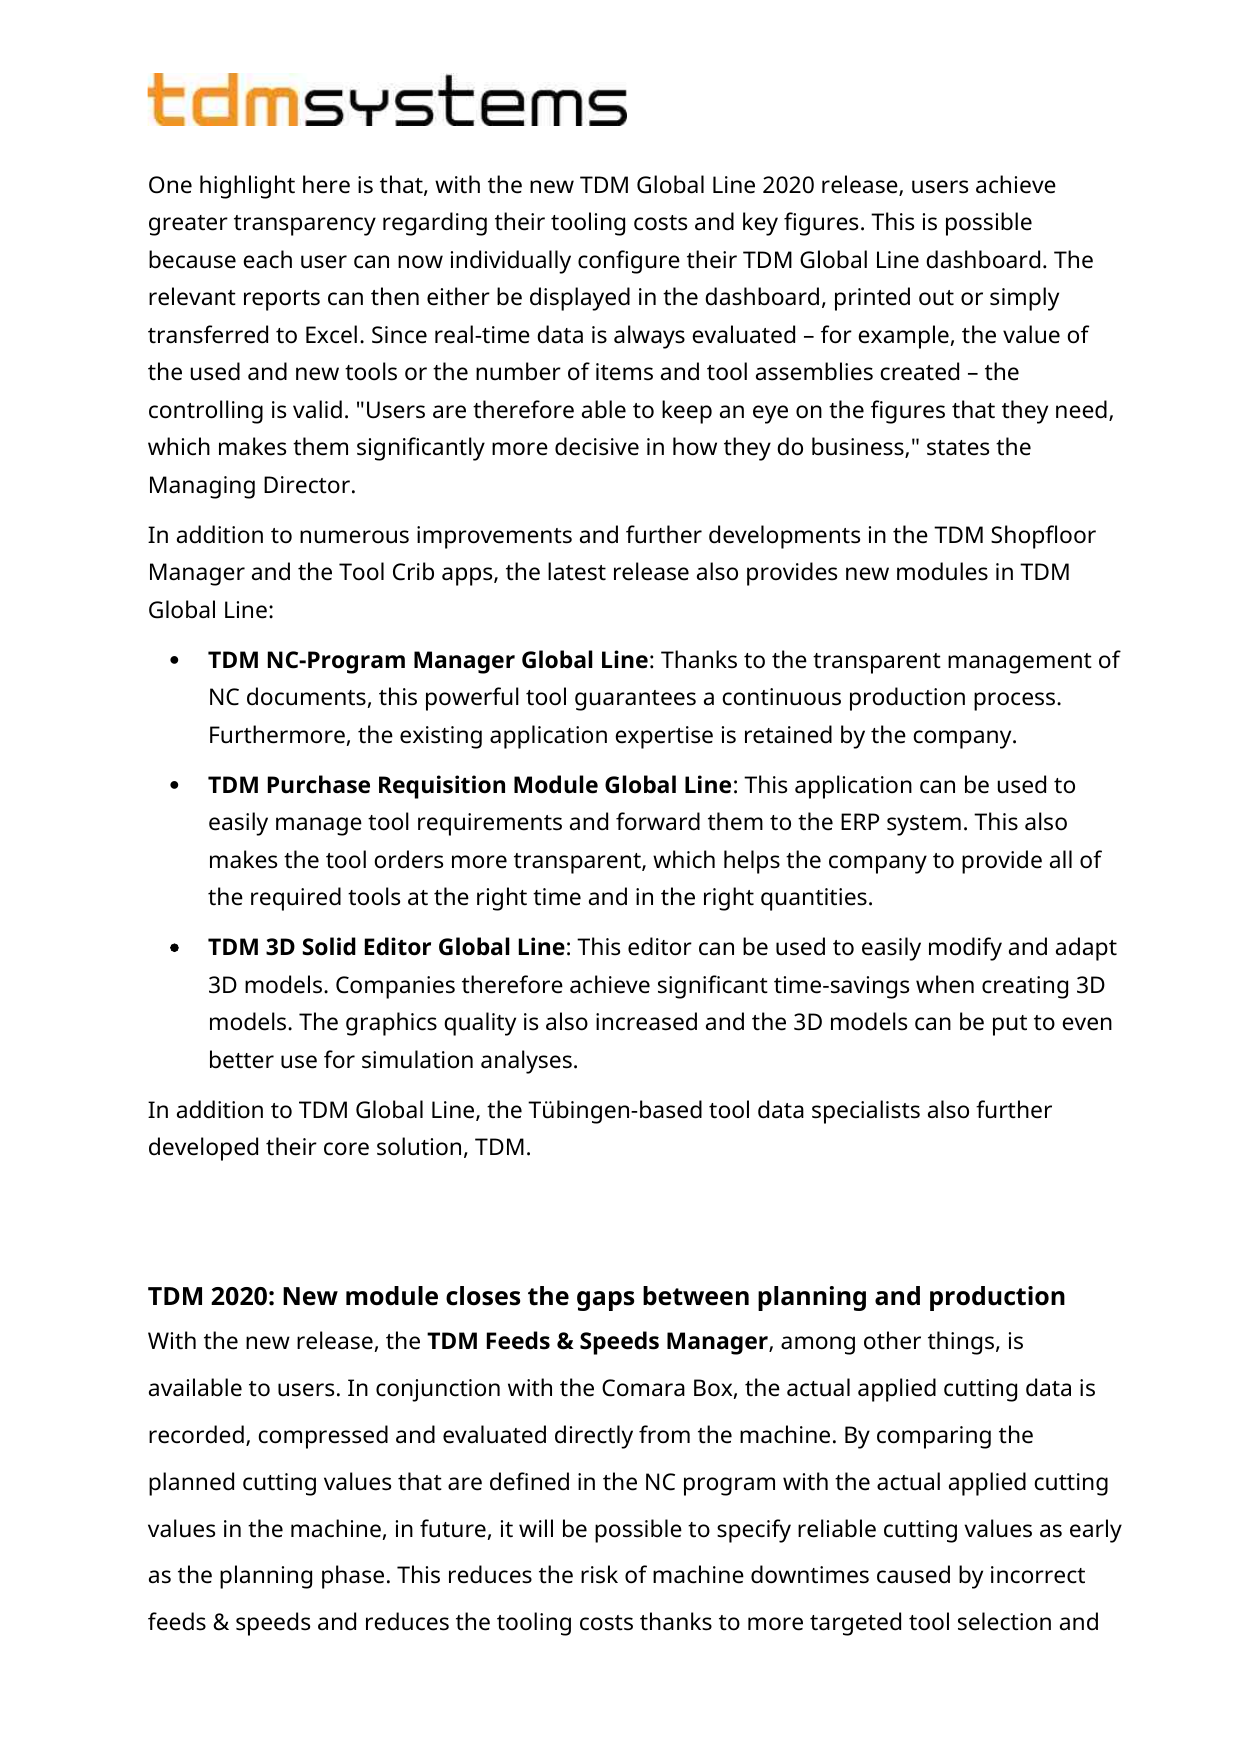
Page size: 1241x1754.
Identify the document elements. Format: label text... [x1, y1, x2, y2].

picture [147, 73, 627, 126]
text TDM 2020: New module closes the gaps between planning and production [148, 1275, 1123, 1312]
text In addition to numerous improvements and further developments in the TDM Shopfloor Manager and the Tool Crib apps, the latest release also provides new modules in TDM Global Line: [148, 512, 1123, 625]
text One highlight here is that, with the new TDM Global Line 2020 release, users achieve greater transparency regarding their tooling costs and key figures. This is possible because each user can now individually configure their TDM Global Line dashboard. The relevant reports can then either be displayed in the dashboard, printed out or simply transferred to Excel. Since real-time data is always evaluated – for example, the value of the used and new tools or the number of items and tool assemblies created – the controlling is valid. "Users are therefore able to keep an eye on the figures that they need, which makes them significantly more decisive in how they do business," states the Managing Director. [148, 162, 1123, 500]
list TDM Purchase Requisition Module Global Line: This application can be used to easily manage tool requirements and forward them to the ERP system. This also makes the tool orders more transparent, which helps the company to provide all of the required tools at the right time and in the right quantities. [170, 762, 1123, 912]
list TDM NC-Program Manager Global Line: Thanks to the transparent management of NC documents, this powerful tool guarantees a continuous production process. Furthermore, the existing application expertise is retained by the company. [170, 637, 1123, 750]
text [148, 1325, 1123, 1637]
list TDM 3D Solid Editor Global Line: This editor can be used to easily modify and adapt 3D models. Companies therefore achieve significant time-savings when creating 3D models. The graphics quality is also increased and the 3D models can be put to even better use for simulation analyses. [170, 925, 1123, 1075]
text In addition to TDM Global Line, the Tübingen-based tool data specialists also further developed their core solution, TDM. [148, 1087, 1123, 1162]
